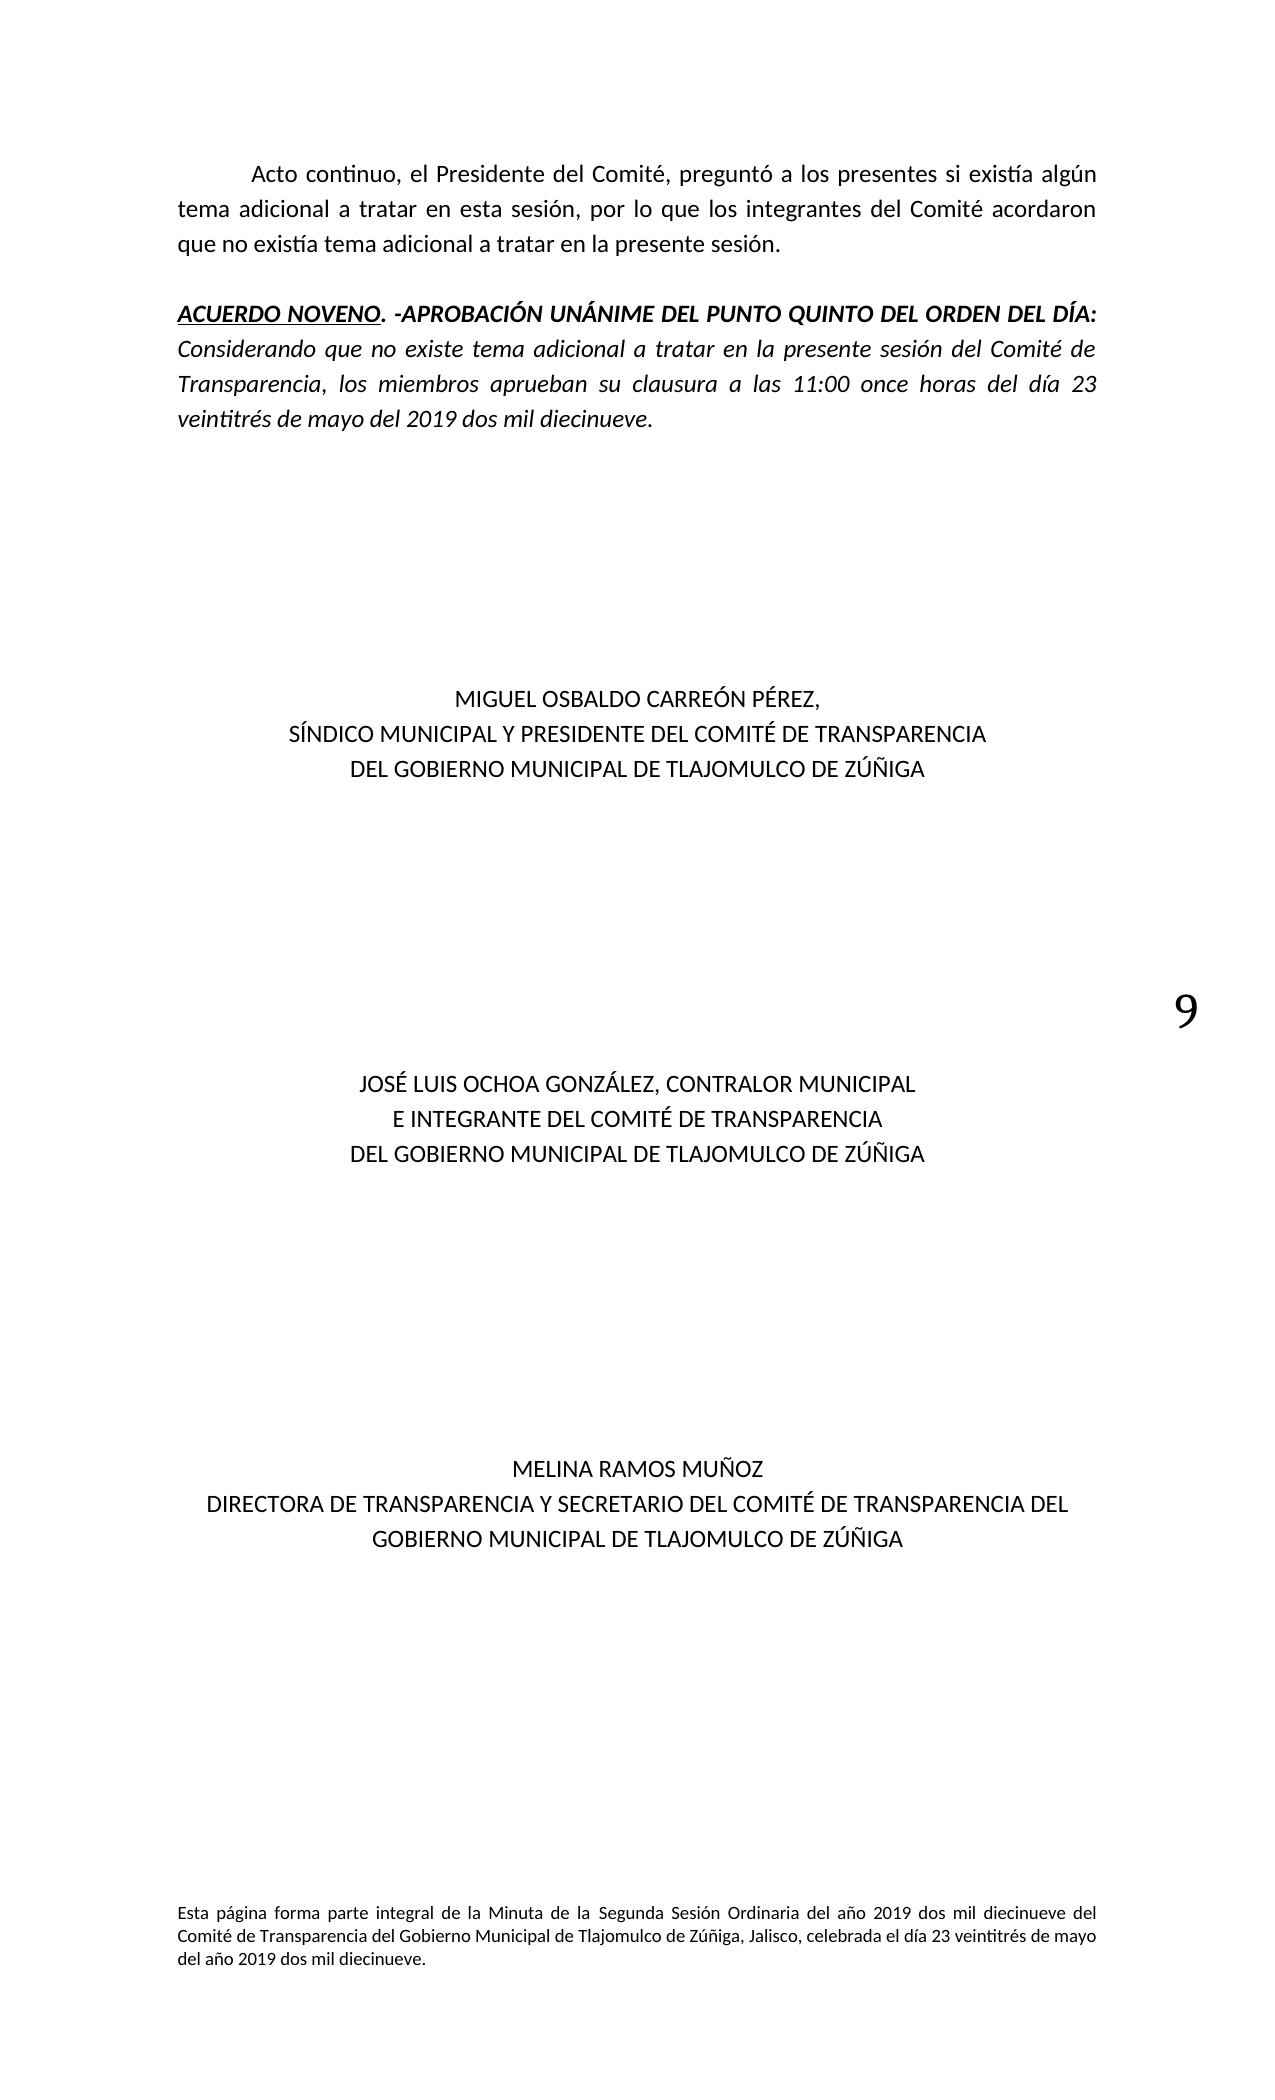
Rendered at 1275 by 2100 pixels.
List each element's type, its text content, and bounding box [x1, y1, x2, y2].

text JOSÉ LUIS OCHOA GONZÁLEZ, CONTRALOR MUNICIPAL [177, 1068, 1098, 1098]
text Acto continuo, el Presidente del Comité, preguntó a los presentes si existía algún tema adicional a tratar en esta sesión, por lo que los integrantes del Comité acordaron que no existía tema adicional a tratar en la presente sesión. [177, 158, 1098, 258]
text DEL GOBIERNO MUNICIPAL DE TLAJOMULCO DE ZÚÑIGA [177, 1138, 1098, 1168]
text ACUERDO NOVENO. -APROBACIÓN UNÁNIME DEL PUNTO QUINTO DEL ORDEN DEL DÍA: Considerando que no existe tema adicional a tratar en la presente sesión del Comité de Transparencia, los miembros aprueban su clausura a las 11:00 once horas del día 23 veintitrés de mayo del 2019 dos mil diecinueve. [177, 298, 1098, 433]
text SÍNDICO MUNICIPAL Y PRESIDENTE DEL COMITÉ DE TRANSPARENCIA [177, 718, 1098, 748]
text MELINA RAMOS MUÑOZ [177, 1453, 1098, 1483]
text MIGUEL OSBALDO CARREÓN PÉREZ, [177, 683, 1098, 713]
text E INTEGRANTE DEL COMITÉ DE TRANSPARENCIA [177, 1103, 1098, 1133]
text DEL GOBIERNO MUNICIPAL DE TLAJOMULCO DE ZÚÑIGA [177, 753, 1098, 783]
text DIRECTORA DE TRANSPARENCIA Y SECRETARIO DEL COMITÉ DE TRANSPARENCIA DEL GOBIERNO MUNICIPAL DE TLAJOMULCO DE ZÚÑIGA [177, 1488, 1098, 1553]
